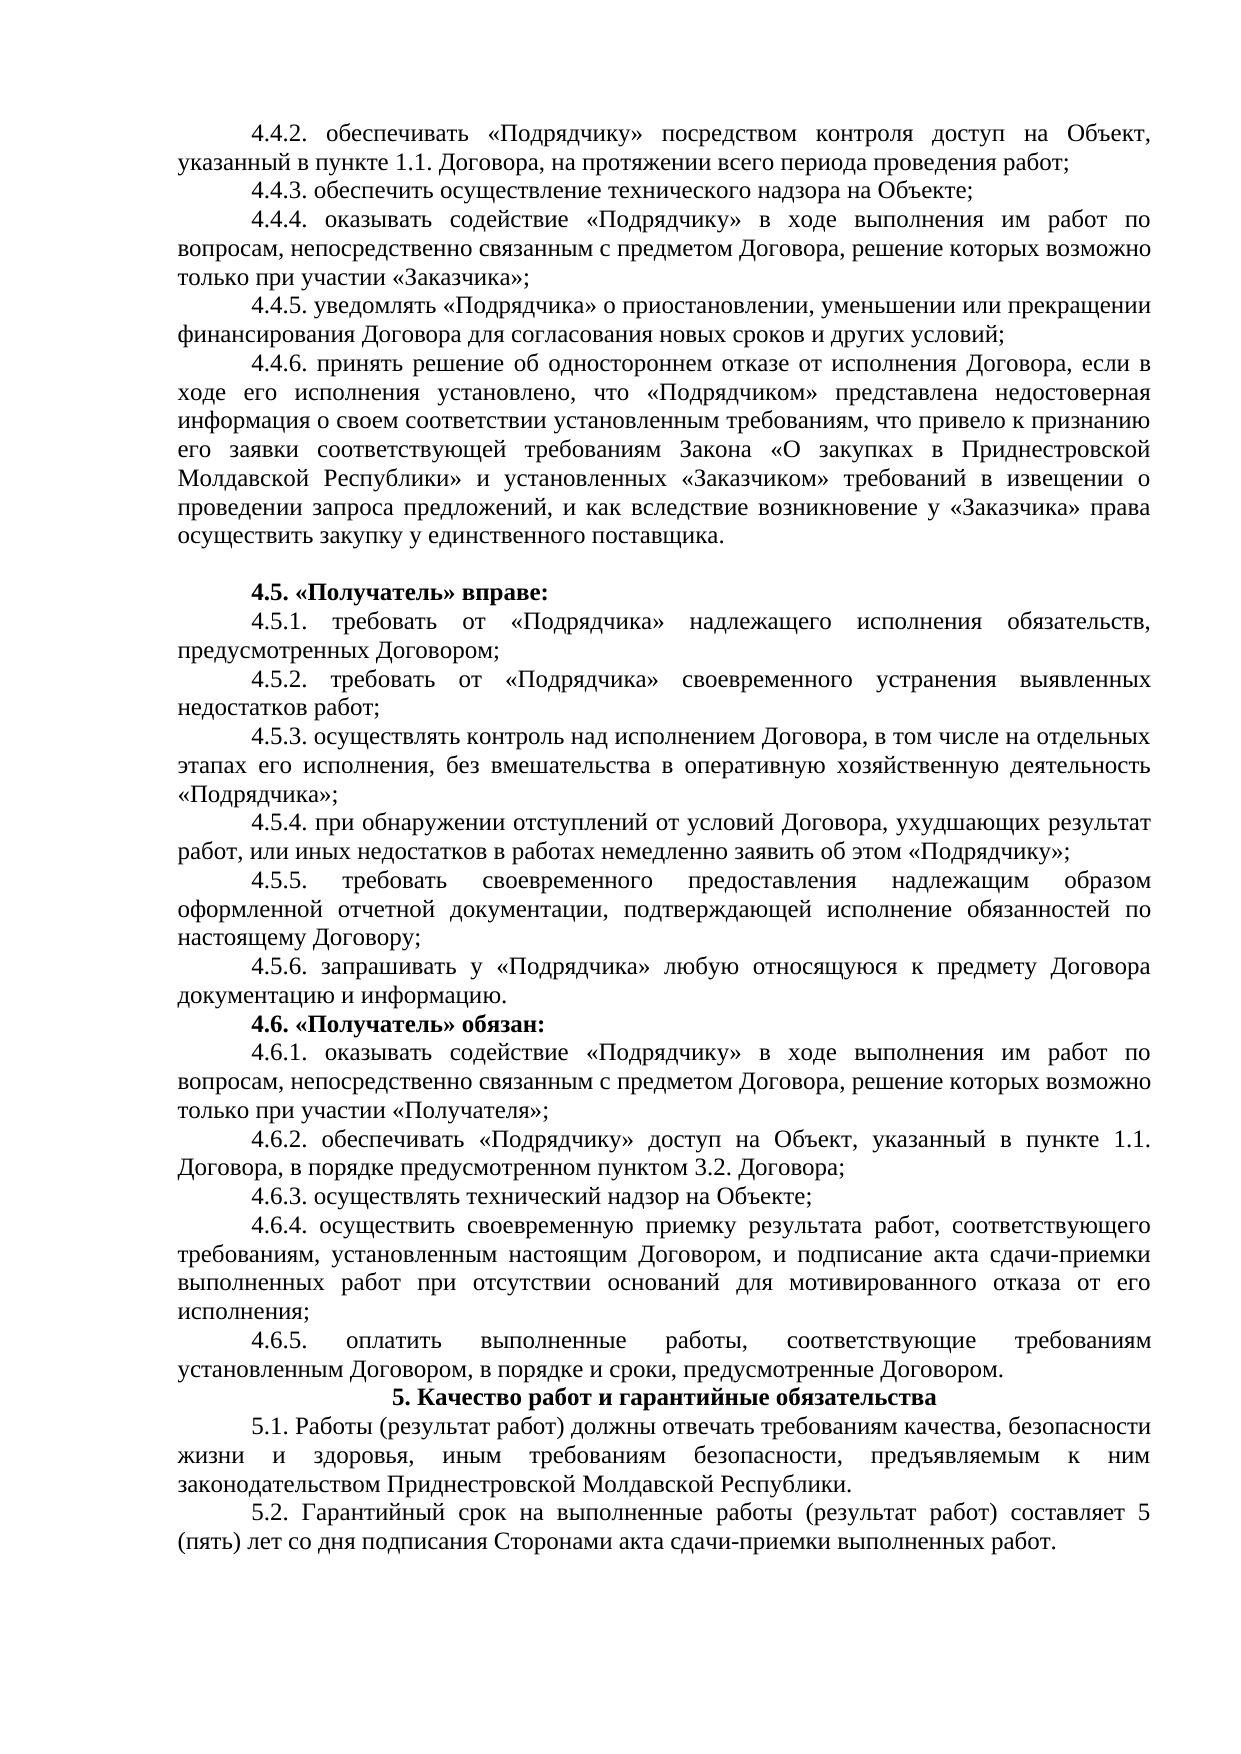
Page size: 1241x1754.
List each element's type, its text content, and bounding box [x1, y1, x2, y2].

text 4.6.5. оплатить выполненные работы, соответствующие требованиям установленным Договором, в порядке и сроки, предусмотренные Договором. [177, 1325, 1152, 1382]
text 4.5. «Получатель» вправе: [177, 577, 1152, 606]
text 4.4.2. обеспечивать «Подрядчику» посредством контроля доступ на Объект, указанный в пункте 1.1. Договора, на протяжении всего периода проведения работ; [177, 118, 1152, 176]
text 4.5.4. при обнаружении отступлений от условий Договора, ухудшающих результат работ, или иных недостатков в работах немедленно заявить об этом «Подрядчику»; [177, 807, 1152, 865]
text 4.5.6. запрашивать у «Подрядчика» любую относящуюся к предмету Договора документацию и информацию. [177, 951, 1152, 1009]
text 4.4.5. уведомлять «Подрядчика» о приостановлении, уменьшении или прекращении финансирования Договора для согласования новых сроков и других условий; [177, 291, 1152, 348]
text 5. Качество работ и гарантийные обязательства [177, 1382, 1152, 1411]
text 4.5.1. требовать от «Подрядчика» надлежащего исполнения обязательств, предусмотренных Договором; [177, 606, 1152, 664]
text 4.6.4. осуществить своевременную приемку результата работ, соответствующего требованиям, установленным настоящим Договором, и подписание акта сдачи-приемки выполненных работ при отсутствии оснований для мотивированного отказа от его исполнения; [177, 1210, 1152, 1325]
text 4.4.3. обеспечить осуществление технического надзора на Объекте; [177, 176, 1152, 204]
text 4.4.4. оказывать содействие «Подрядчику» в ходе выполнения им работ по вопросам, непосредственно связанным с предметом Договора, решение которых возможно только при участии «Заказчика»; [177, 204, 1152, 291]
text 4.6. «Получатель» обязан: [177, 1009, 1152, 1037]
text 4.5.5. требовать своевременного предоставления надлежащим образом оформленной отчетной документации, подтверждающей исполнение обязанностей по настоящему Договору; [177, 865, 1152, 951]
text 4.5.3. осуществлять контроль над исполнением Договора, в том числе на отдельных этапах его исполнения, без вмешательства в оперативную хозяйственную деятельность «Подрядчика»; [177, 721, 1152, 807]
text 4.4.6. принять решение об одностороннем отказе от исполнения Договора, если в ходе его исполнения установлено, что «Подрядчиком» представлена недостоверная информация о своем соответствии установленным требованиям, что привело к признанию его заявки соответствующей требованиям Закона «О закупках в Приднестровской Молдавской Республики» и установленных «Заказчиком» требований в извещении о проведении запроса предложений, и как вследствие возникновение у «Заказчика» права осуществить закупку у единственного поставщика. [177, 348, 1152, 549]
text 4.6.3. осуществлять технический надзор на Объекте; [177, 1181, 1152, 1210]
text 5.2. Гарантийный срок на выполненные работы (результат работ) составляет 5 (пять) лет со дня подписания Сторонами акта сдачи-приемки выполненных работ. [177, 1497, 1152, 1555]
text 4.6.2. обеспечивать «Подрядчику» доступ на Объект, указанный в пункте 1.1. Договора, в порядке предусмотренном пунктом 3.2. Договора; [177, 1124, 1152, 1181]
text 4.5.2. требовать от «Подрядчика» своевременного устранения выявленных недостатков работ; [177, 664, 1152, 721]
text 4.6.1. оказывать содействие «Подрядчику» в ходе выполнения им работ по вопросам, непосредственно связанным с предметом Договора, решение которых возможно только при участии «Получателя»; [177, 1037, 1152, 1124]
text 5.1. Работы (результат работ) должны отвечать требованиям качества, безопасности жизни и здоровья, иным требованиям безопасности, предъявляемым к ним законодательством Приднестровской Молдавской Республики. [177, 1411, 1152, 1497]
